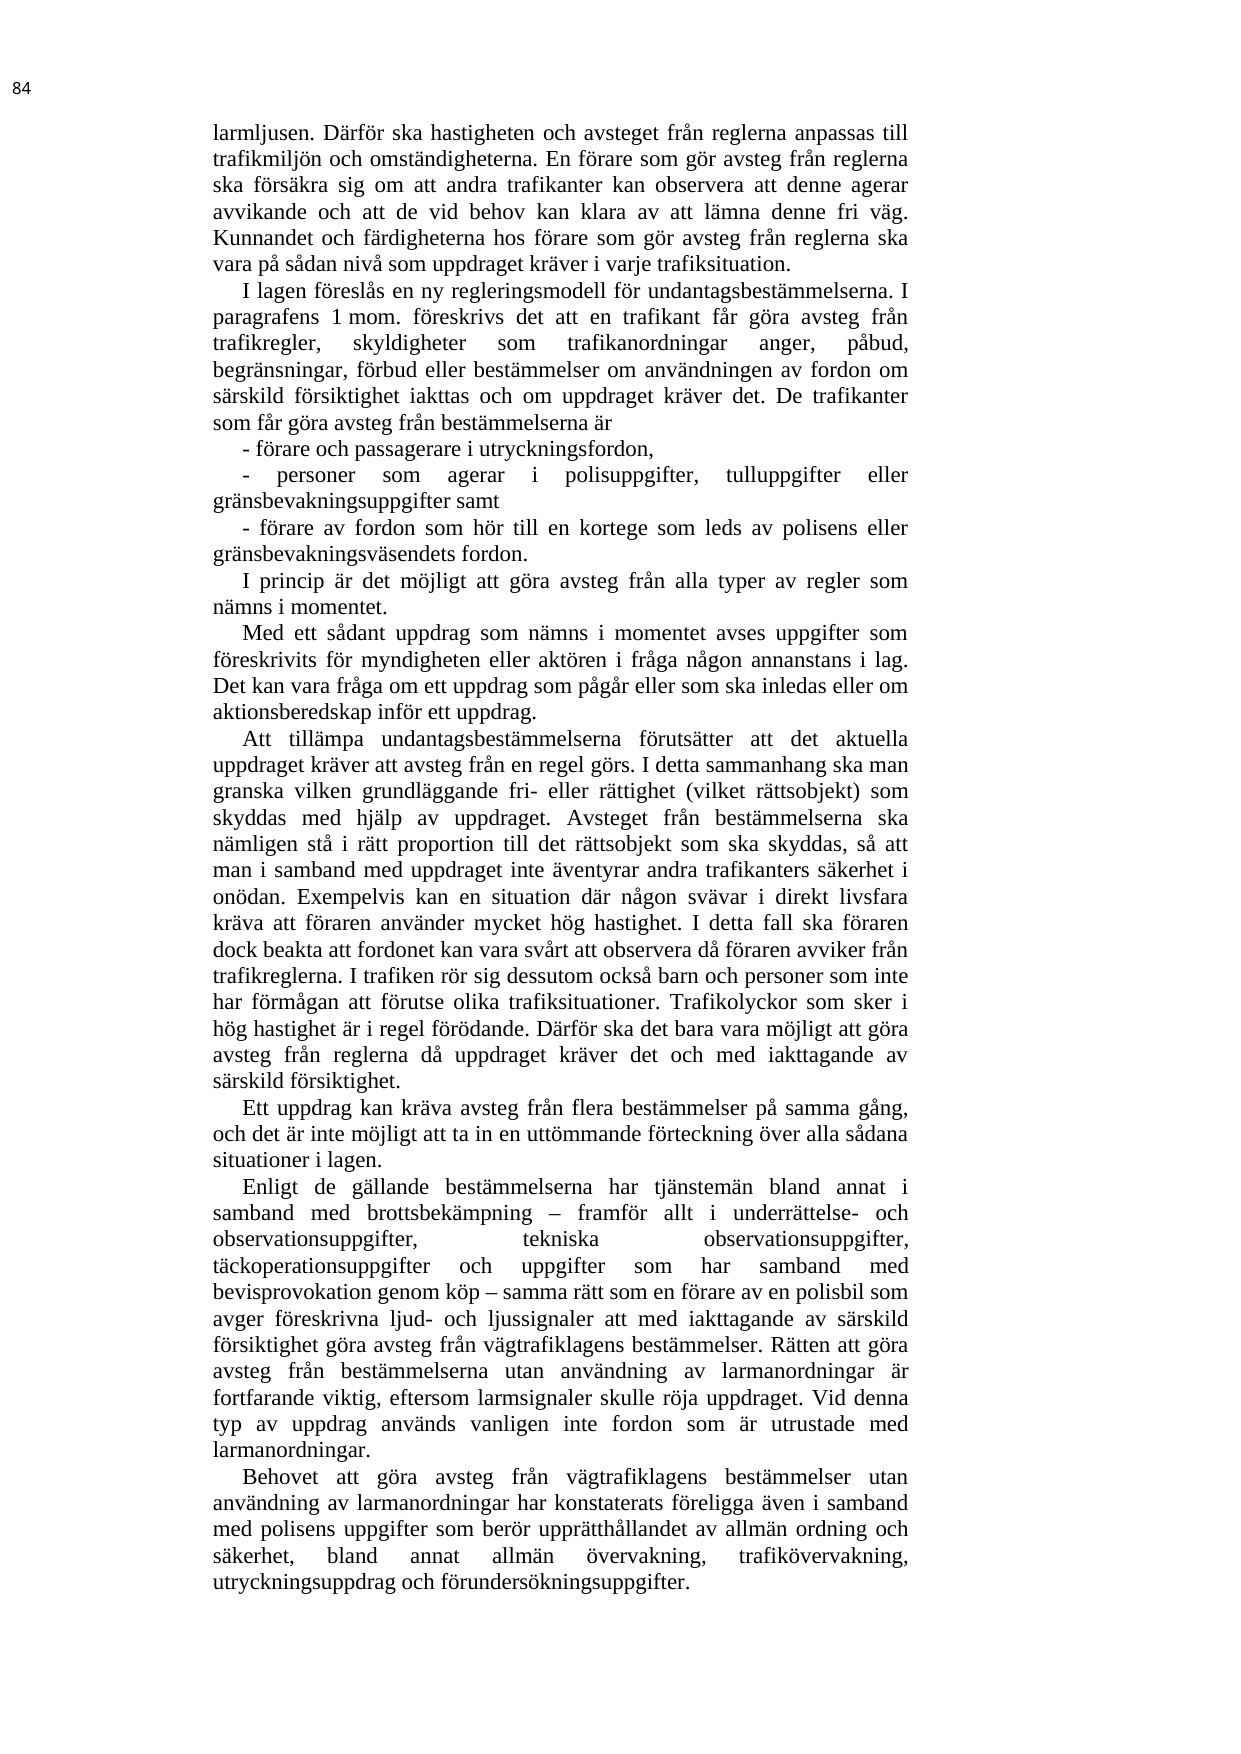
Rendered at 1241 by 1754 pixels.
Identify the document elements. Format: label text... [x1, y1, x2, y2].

text Med ett sådant uppdrag som nämns i momentet avses uppgifter som föreskrivits för myndigheten eller aktören i fråga någon annanstans i lag. Det kan vara fråga om ett uppdrag som pågår eller som ska inledas eller om aktionsberedskap inför ett uppdrag. [213, 619, 909, 725]
text - förare av fordon som hör till en kortege som leds av polisens eller gränsbevakningsväsendets fordon. [213, 514, 909, 567]
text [213, 119, 909, 277]
text Behovet att göra avsteg från vägtrafiklagens bestämmelser utan användning av larmanordningar har konstaterats föreligga även i samband med polisens uppgifter som berör upprätthållandet av allmän ordning och säkerhet, bland annat allmän övervakning, trafikövervakning, utryckningsuppdrag och förundersökningsuppgifter. [213, 1463, 909, 1594]
text I princip är det möjligt att göra avsteg från alla typer av regler som nämns i momentet. [213, 567, 909, 619]
text Enligt de gällande bestämmelserna har tjänstemän bland annat i samband med brottsbekämpning – framför allt i underrättelse- och observationsuppgifter, tekniska observationsuppgifter, täckoperationsuppgifter och uppgifter som har samband med bevisprovokation genom köp – samma rätt som en förare av en polisbil som avger föreskrivna ljud- och ljussignaler att med iakttagande av särskild försiktighet göra avsteg från vägtrafiklagens bestämmelser. Rätten att göra avsteg från bestämmelserna utan användning av larmanordningar är fortfarande viktig, eftersom larmsignaler skulle röja uppdraget. Vid denna typ av uppdrag används vanligen inte fordon som är utrustade med larmanordningar. [213, 1173, 909, 1463]
text Att tillämpa undantagsbestämmelserna förutsätter att det aktuella uppdraget kräver att avsteg från en regel görs. I detta sammanhang ska man granska vilken grundläggande fri- eller rättighet (vilket rättsobjekt) som skyddas med hjälp av uppdraget. Avsteget från bestämmelserna ska nämligen stå i rätt proportion till det rättsobjekt som ska skyddas, så att man i samband med uppdraget inte äventyrar andra trafikanters säkerhet i onödan. Exempelvis kan en situation där någon svävar i direkt livsfara kräva att föraren använder mycket hög hastighet. I detta fall ska föraren dock beakta att fordonet kan vara svårt att observera då föraren avviker från trafikreglerna. I trafiken rör sig dessutom också barn och personer som inte har förmågan att förutse olika trafiksituationer. Trafikolyckor som sker i hög hastighet är i regel förödande. Därför ska det bara vara möjligt att göra avsteg från reglerna då uppdraget kräver det och med iakttagande av särskild försiktighet. [213, 725, 909, 1094]
text I lagen föreslås en ny regleringsmodell för undantagsbestämmelserna. I paragrafens 1 mom. föreskrivs det att en trafikant får göra avsteg från trafikregler, skyldigheter som trafikanordningar anger, påbud, begränsningar, förbud eller bestämmelser om användningen av fordon om särskild försiktighet iakttas och om uppdraget kräver det. De trafikanter som får göra avsteg från bestämmelserna är [213, 277, 909, 435]
text - förare och passagerare i utryckningsfordon, [213, 435, 909, 461]
text - personer som agerar i polisuppgifter, tulluppgifter eller gränsbevakningsuppgifter samt [213, 461, 909, 514]
text Ett uppdrag kan kräva avsteg från flera bestämmelser på samma gång, och det är inte möjligt att ta in en uttömmande förteckning över alla sådana situationer i lagen. [213, 1094, 909, 1173]
